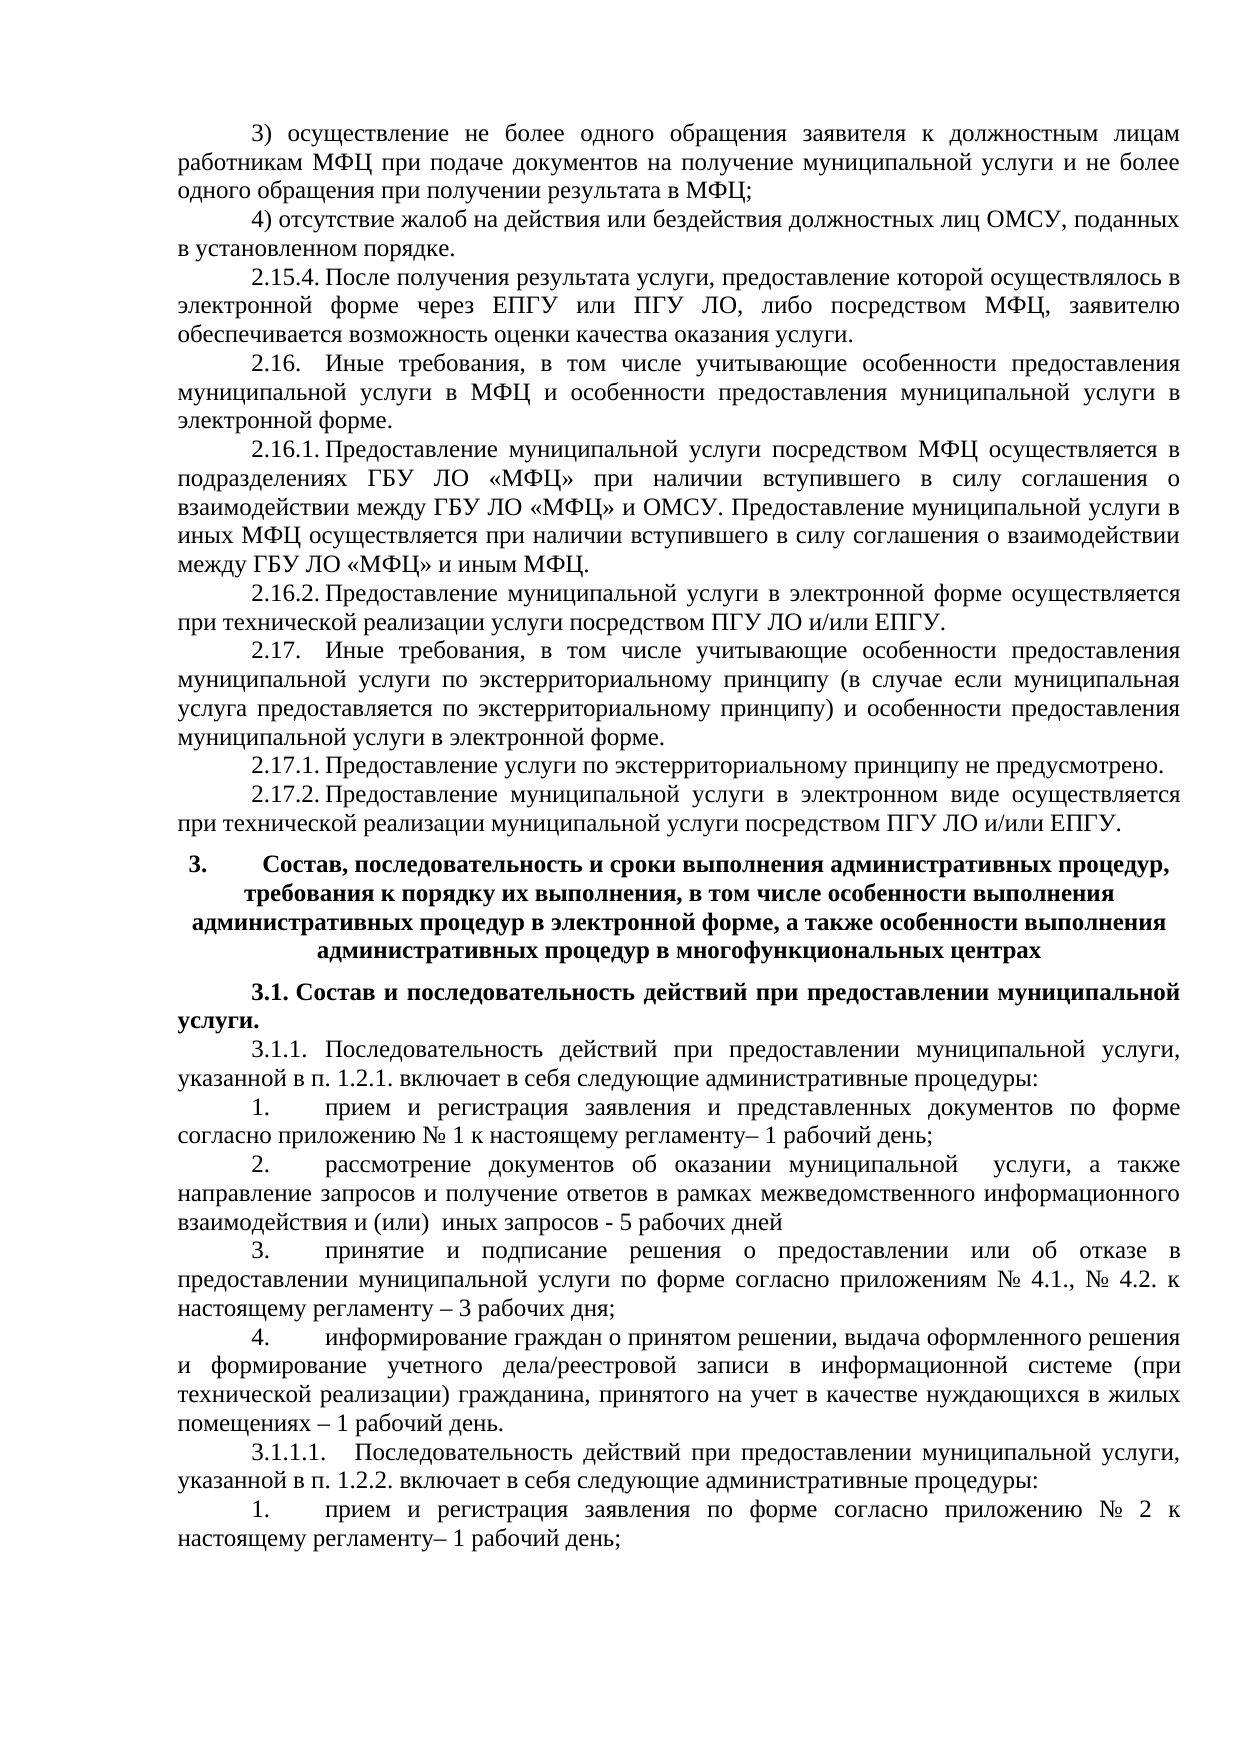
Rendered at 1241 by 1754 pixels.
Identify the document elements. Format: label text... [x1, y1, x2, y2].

list Состав, последовательность и сроки выполнения административных процедур, требования к порядку их выполнения, в том числе особенности выполнения административных процедур в электронной форме, а также особенности выполнения административных процедур в многофункциональных центрах [177, 849, 1181, 964]
list Предоставление муниципальной услуги в электронной форме осуществляется при технической реализации услуги посредством ПГУ ЛО и/или ЕПГУ. [177, 578, 1181, 636]
text 4) отсутствие жалоб на действия или бездействия должностных лиц ОМСУ, поданных в установленном порядке. [177, 204, 1181, 262]
list Иные требования, в том числе учитывающие особенности предоставления муниципальной услуги по экстерриториальному принципу (в случае если муниципальная услуга предоставляется по экстерриториальному принципу) и особенности предоставления муниципальной услуги в электронной форме. [177, 636, 1181, 751]
list Предоставление муниципальной услуги посредством МФЦ осуществляется в подразделениях ГБУ ЛО «МФЦ» при наличии вступившего в силу соглашения о взаимодействии между ГБУ ЛО «МФЦ» и ОМСУ. Предоставление муниципальной услуги в иных МФЦ осуществляется при наличии вступившего в силу соглашения о взаимодействии между ГБУ ЛО «МФЦ» и иным МФЦ. [177, 434, 1181, 578]
text 1. прием и регистрация заявления и представленных документов по форме согласно приложению № 1 к настоящему регламенту– 1 рабочий день; [177, 1092, 1181, 1149]
list Предоставление муниципальной услуги в электронном виде осуществляется при технической реализации муниципальной услуги посредством ПГУ ЛО и/или ЕПГУ. [177, 779, 1181, 837]
text 2. рассмотрение документов об оказании муниципальной услуги, а также направление запросов и получение ответов в рамках межведомственного информационного взаимодействия и (или) иных запросов - 5 рабочих дней [177, 1149, 1181, 1236]
list После получения результата услуги, предоставление которой осуществлялось в электронной форме через ЕПГУ или ПГУ ЛО, либо посредством МФЦ, заявителю обеспечивается возможность оценки качества оказания услуги. [177, 262, 1181, 348]
list Последовательность действий при предоставлении муниципальной услуги, указанной в п. 1.2.2. включает в себя следующие административные процедуры: [177, 1437, 1181, 1494]
text 1. прием и регистрация заявления по форме согласно приложению № 2 к настоящему регламенту– 1 рабочий день; [177, 1494, 1181, 1552]
text 3. принятие и подписание решения о предоставлении или об отказе в предоставлении муниципальной услуги по форме согласно приложениям № 4.1., № 4.2. к настоящему регламенту – 3 рабочих дня; [177, 1236, 1181, 1322]
list Состав и последовательность действий при предоставлении муниципальной услуги. [177, 977, 1181, 1034]
list Предоставление услуги по экстерриториальному принципу не предусмотрено. [177, 751, 1181, 779]
text 3) осуществление не более одного обращения заявителя к должностным лицам работникам МФЦ при подаче документов на получение муниципальной услуги и не более одного обращения при получении результата в МФЦ; [177, 118, 1181, 204]
text 4. информирование граждан о принятом решении, выдача оформленного решения и формирование учетного дела/реестровой записи в информационной системе (при технической реализации) гражданина, принятого на учет в качестве нуждающихся в жилых помещениях – 1 рабочий день. [177, 1322, 1181, 1437]
list Последовательность действий при предоставлении муниципальной услуги, указанной в п. 1.2.1. включает в себя следующие административные процедуры: [177, 1034, 1181, 1092]
list Иные требования, в том числе учитывающие особенности предоставления муниципальной услуги в МФЦ и особенности предоставления муниципальной услуги в электронной форме. [177, 348, 1181, 434]
